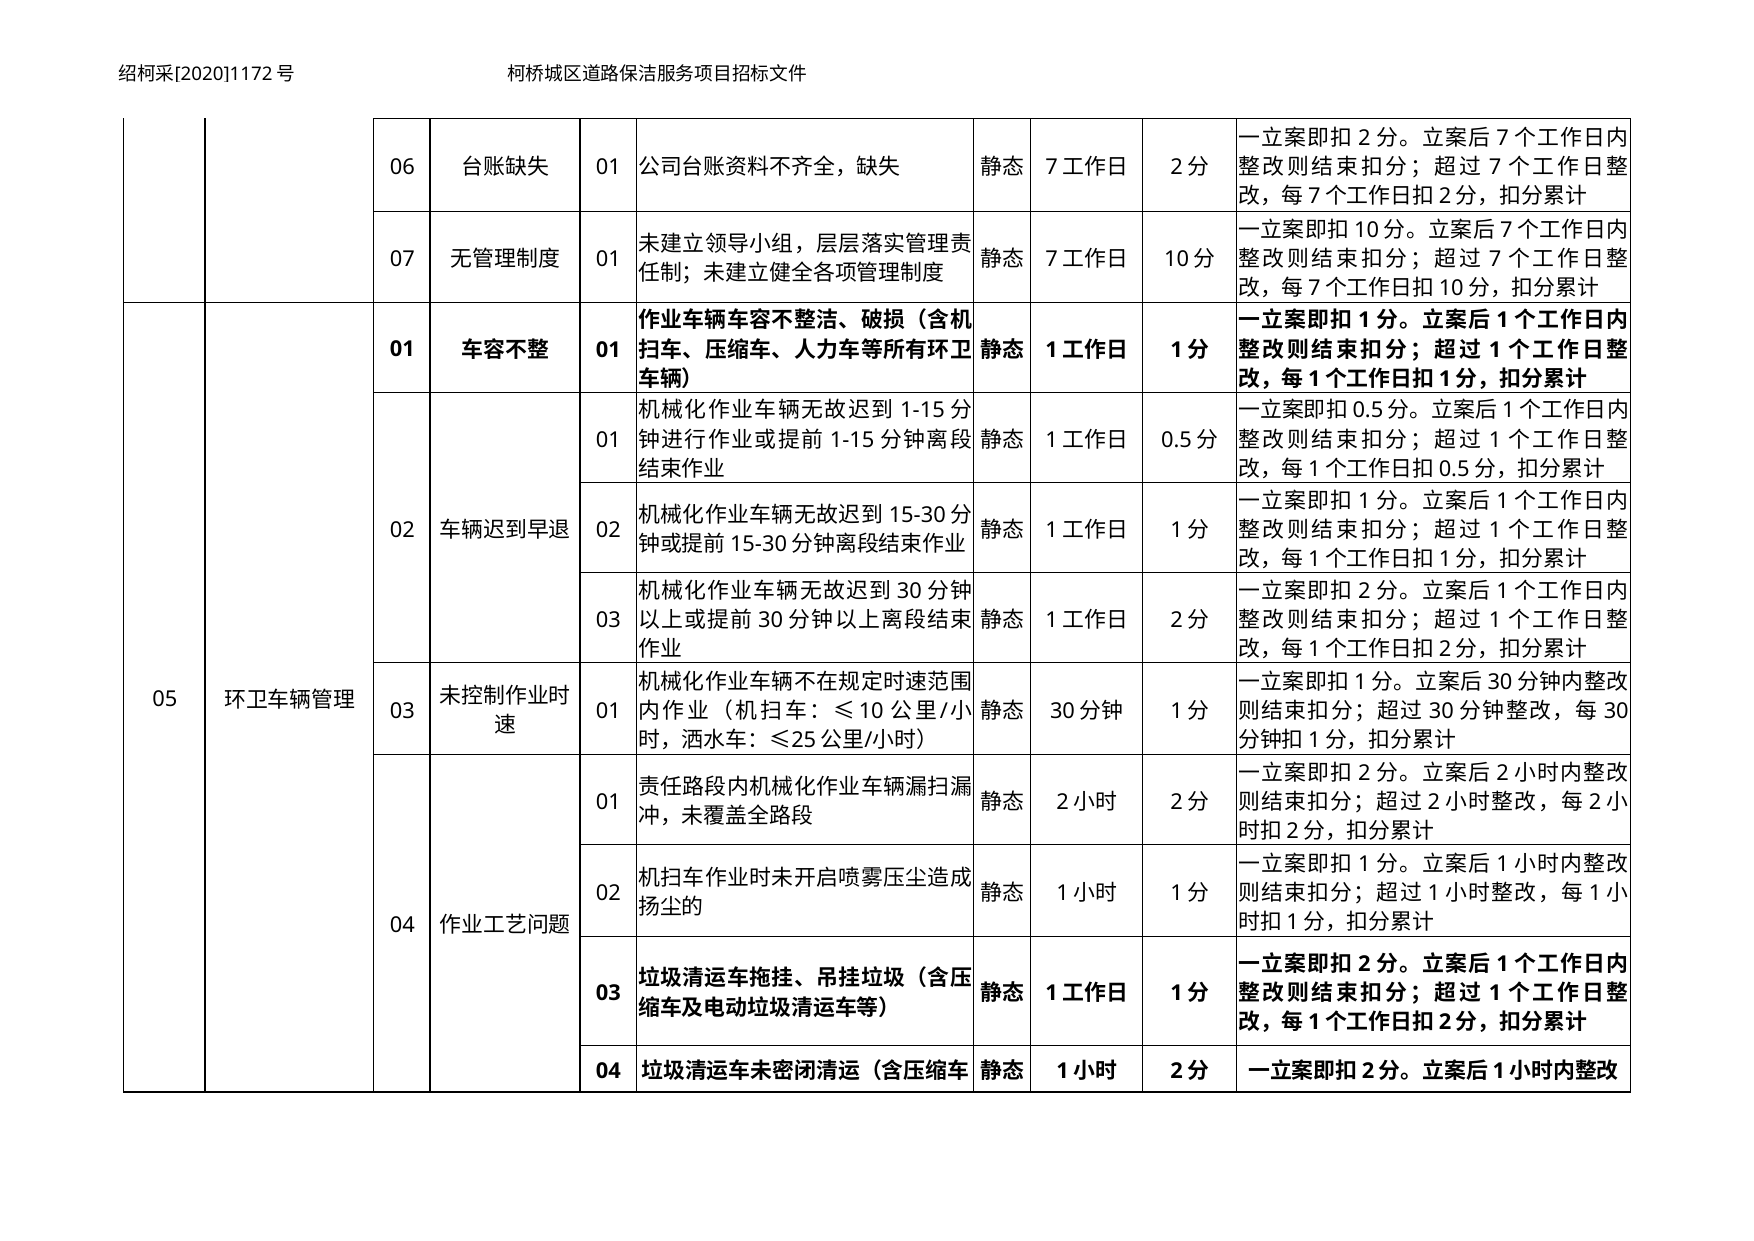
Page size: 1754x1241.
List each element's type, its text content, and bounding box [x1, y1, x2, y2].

table_cell 一立案即扣0.5分。立案后1个工作日内整改则结束扣分；超过1个工作日整改，每1个工作日扣0.5分，扣分累计 [1237, 393, 1630, 482]
table_cell 机械化作业车辆无故迟到30分钟以上或提前30分钟以上离段结束作业 [637, 573, 973, 662]
table_cell 01 [581, 663, 636, 754]
table_cell 0.5分 [1143, 393, 1236, 482]
table_cell 07 [374, 212, 429, 302]
table_cell 01 [581, 755, 636, 844]
table_cell 垃圾清运车拖挂、吊挂垃圾（含压缩车及电动垃圾清运车等） [637, 937, 973, 1044]
table_cell 1工作日 [1031, 483, 1142, 572]
table_cell 1工作日 [1031, 303, 1142, 392]
table_cell 02 [374, 393, 429, 662]
table_cell 2分 [1143, 573, 1236, 662]
table_cell 作业工艺问题 [431, 755, 579, 1091]
table_cell 未控制作业时速 [431, 663, 579, 754]
table_cell 10分 [1143, 212, 1236, 302]
table_cell 05 [124, 303, 204, 1091]
table_cell 静态 [974, 663, 1030, 754]
table_cell 04 [374, 755, 429, 1091]
table_cell 1小时 [1031, 1046, 1142, 1091]
table_cell 1分 [1143, 845, 1236, 936]
table_cell 01 [581, 119, 636, 211]
table_cell 1工作日 [1031, 937, 1142, 1044]
table_cell 03 [374, 663, 429, 754]
table_cell 2分 [1143, 1046, 1236, 1091]
table_cell 车容不整 [431, 303, 579, 392]
table_cell 责任路段内机械化作业车辆漏扫漏冲，未覆盖全路段 [637, 755, 973, 844]
table_cell 静态 [974, 393, 1030, 482]
table_cell 环卫车辆管理 [206, 303, 373, 1091]
table_cell 未建立领导小组，层层落实管理责任制；未建立健全各项管理制度 [637, 212, 973, 302]
table_cell 2分 [1143, 119, 1236, 211]
table_cell 01 [374, 303, 429, 392]
table_cell 静态 [974, 755, 1030, 844]
table_cell 车辆迟到早退 [431, 393, 579, 662]
table_cell 一立案即扣1分。立案后1个工作日内整改则结束扣分；超过1个工作日整改，每1个工作日扣1分，扣分累计 [1237, 483, 1630, 572]
table_cell 公司台账资料不齐全，缺失 [637, 119, 973, 211]
table_cell 机扫车作业时未开启喷雾压尘造成扬尘的 [637, 845, 973, 936]
table_cell 30分钟 [1031, 663, 1142, 754]
table_cell 1分 [1143, 937, 1236, 1044]
table_cell 机械化作业车辆无故迟到1-15分钟进行作业或提前1-15分钟离段结束作业 [637, 393, 973, 482]
table_cell 静态 [974, 119, 1030, 211]
table_cell 01 [581, 303, 636, 392]
table_cell 静态 [974, 937, 1030, 1044]
table_cell 02 [581, 845, 636, 936]
table_cell 一立案即扣1分。立案后1小时内整改则结束扣分；超过1小时整改，每1小时扣1分，扣分累计 [1237, 845, 1630, 936]
table_cell 一立案即扣2分。立案后1个工作日内整改则结束扣分；超过1个工作日整改，每1个工作日扣2分，扣分累计 [1237, 937, 1630, 1044]
table_cell 06 [374, 119, 429, 211]
table_cell 1工作日 [1031, 573, 1142, 662]
table_cell 静态 [974, 1046, 1030, 1091]
table_cell 04 [581, 1046, 636, 1091]
table_cell 01 [581, 212, 636, 302]
table_cell 1分 [1143, 663, 1236, 754]
table_cell 一立案即扣2分。立案后1个工作日内整改则结束扣分；超过1个工作日整改，每1个工作日扣2分，扣分累计 [1237, 573, 1630, 662]
table_cell 03 [581, 573, 636, 662]
table_cell 一立案即扣2分。立案后7个工作日内整改则结束扣分；超过7个工作日整改，每7个工作日扣2分，扣分累计 [1237, 119, 1630, 211]
table_cell 无管理制度 [431, 212, 579, 302]
table_cell 台账缺失 [431, 119, 579, 211]
table_cell 静态 [974, 303, 1030, 392]
table_cell 静态 [974, 573, 1030, 662]
table_cell 02 [581, 483, 636, 572]
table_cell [1237, 1046, 1630, 1091]
table_cell 静态 [974, 483, 1030, 572]
table_cell 03 [581, 937, 636, 1044]
table_cell 2小时 [1031, 755, 1142, 844]
table_cell 机械化作业车辆无故迟到15-30分钟或提前15-30分钟离段结束作业 [637, 483, 973, 572]
table_cell 一立案即扣10分。立案后7个工作日内整改则结束扣分；超过7个工作日整改，每7个工作日扣10分，扣分累计 [1237, 212, 1630, 302]
table_cell 静态 [974, 212, 1030, 302]
table_cell 一立案即扣1分。立案后1个工作日内整改则结束扣分；超过1个工作日整改，每1个工作日扣1分，扣分累计 [1237, 303, 1630, 392]
table_cell 机械化作业车辆不在规定时速范围内作业（机扫车：≤10公里/小时，洒水车：≤25公里/小时） [637, 663, 973, 754]
table_cell 2分 [1143, 755, 1236, 844]
table_cell 静态 [974, 845, 1030, 936]
table_cell 1分 [1143, 303, 1236, 392]
table_cell 1分 [1143, 483, 1236, 572]
table_cell 1小时 [1031, 845, 1142, 936]
table_cell 作业车辆车容不整洁、破损（含机扫车、压缩车、人力车等所有环卫车辆） [637, 303, 973, 392]
table_cell 一立案即扣2分。立案后2小时内整改则结束扣分；超过2小时整改，每2小时扣2分，扣分累计 [1237, 755, 1630, 844]
table_cell 01 [581, 393, 636, 482]
table_cell 1工作日 [1031, 393, 1142, 482]
table_cell 一立案即扣1分。立案后30分钟内整改则结束扣分；超过30分钟整改，每30分钟扣1分，扣分累计 [1237, 663, 1630, 754]
table_cell 7工作日 [1031, 119, 1142, 211]
table_cell 7工作日 [1031, 212, 1142, 302]
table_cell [637, 1046, 973, 1091]
